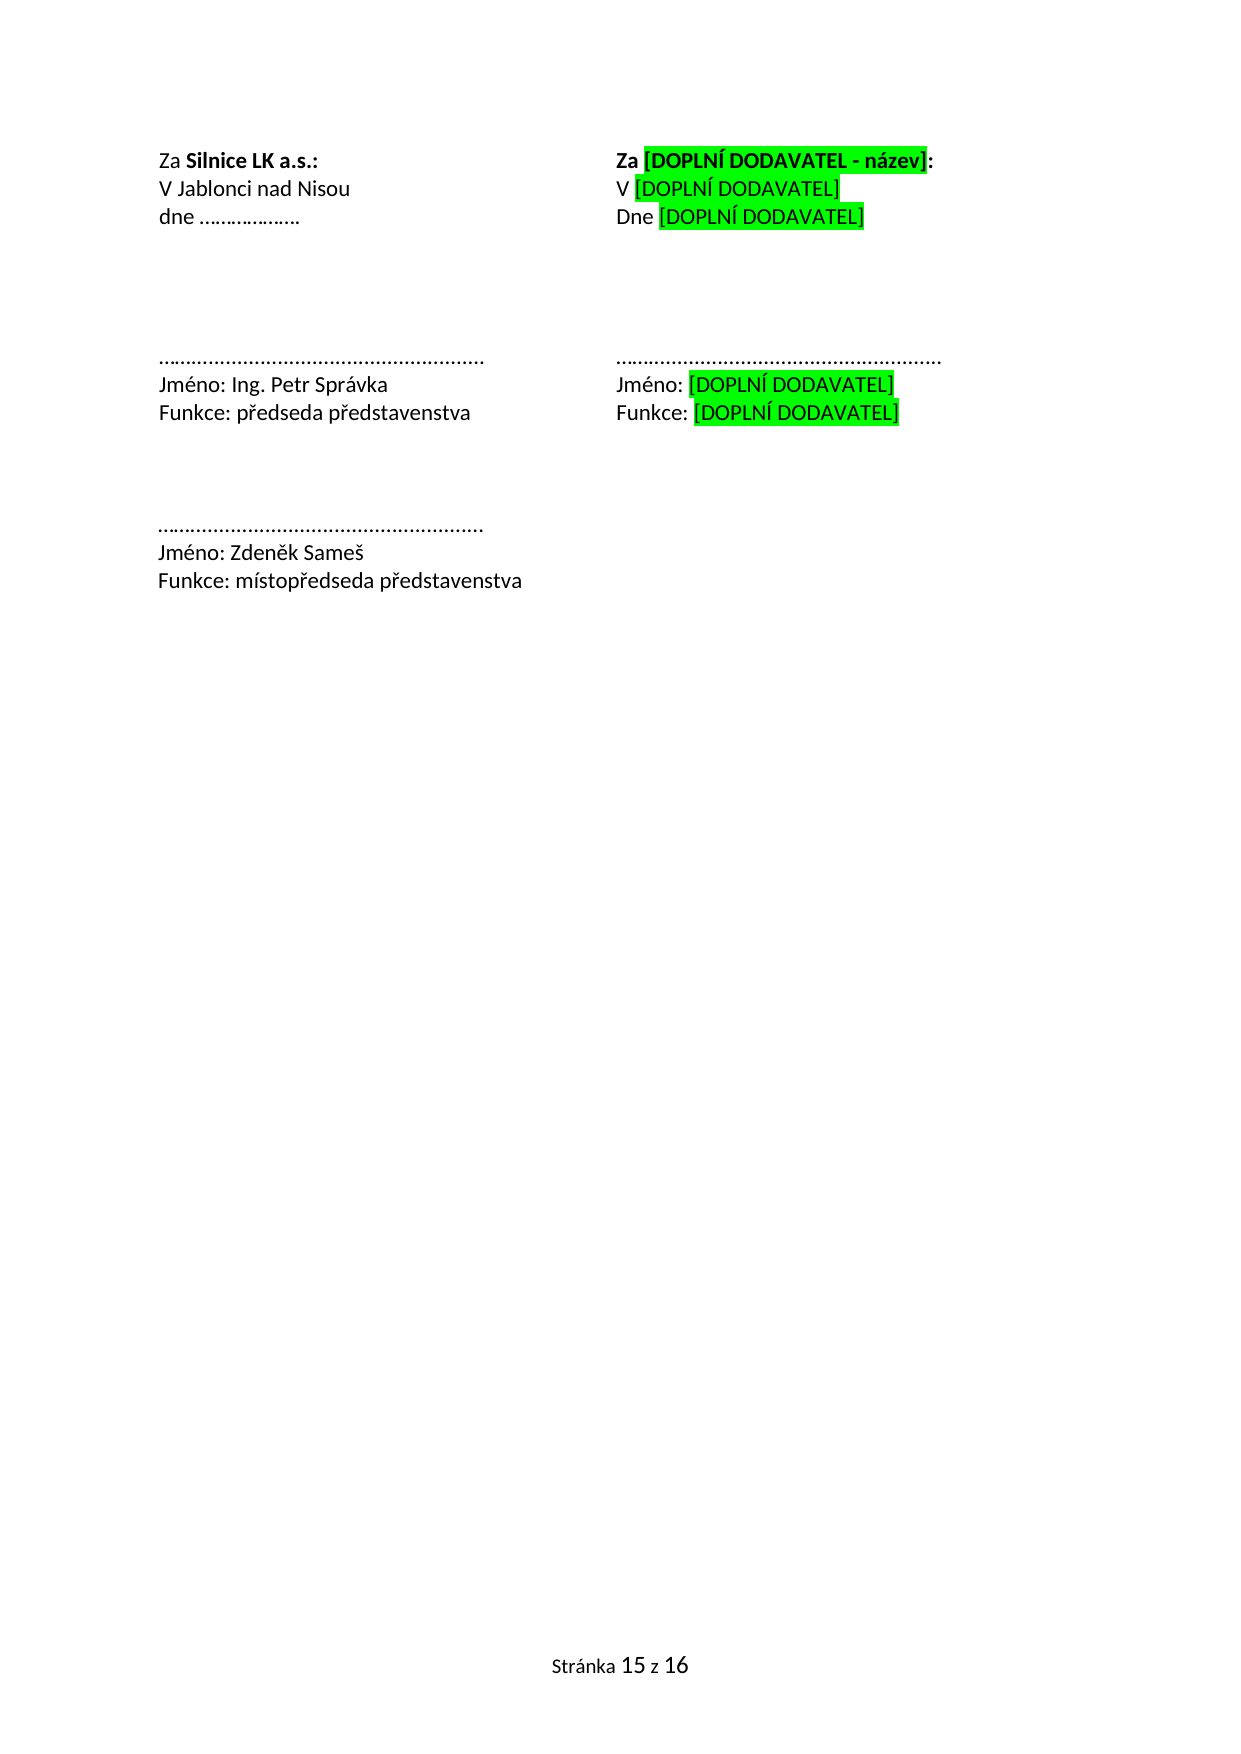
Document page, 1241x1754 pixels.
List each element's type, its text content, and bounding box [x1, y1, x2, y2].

text ……................................................... [148, 510, 1092, 538]
table_header Za Silnice LK a.s.: V Jablonci nad Nisou dne ………………. ……................................................... Jméno: Ing. Petr Správka Funkce: předseda představenstva [148, 118, 605, 426]
table_header Za [DOPLNÍ DODAVATEL - název]: V [DOPLNÍ DODAVATEL] Dne [DOPLNÍ DODAVATEL] ……................................................... Jméno: [DOPLNÍ DODAVATEL] Funkce: [DOPLNÍ DODAVATEL] [605, 118, 1062, 426]
text Funkce: místopředseda představenstva [148, 566, 1092, 594]
text Jméno: Zdeněk Sameš [148, 538, 1092, 566]
